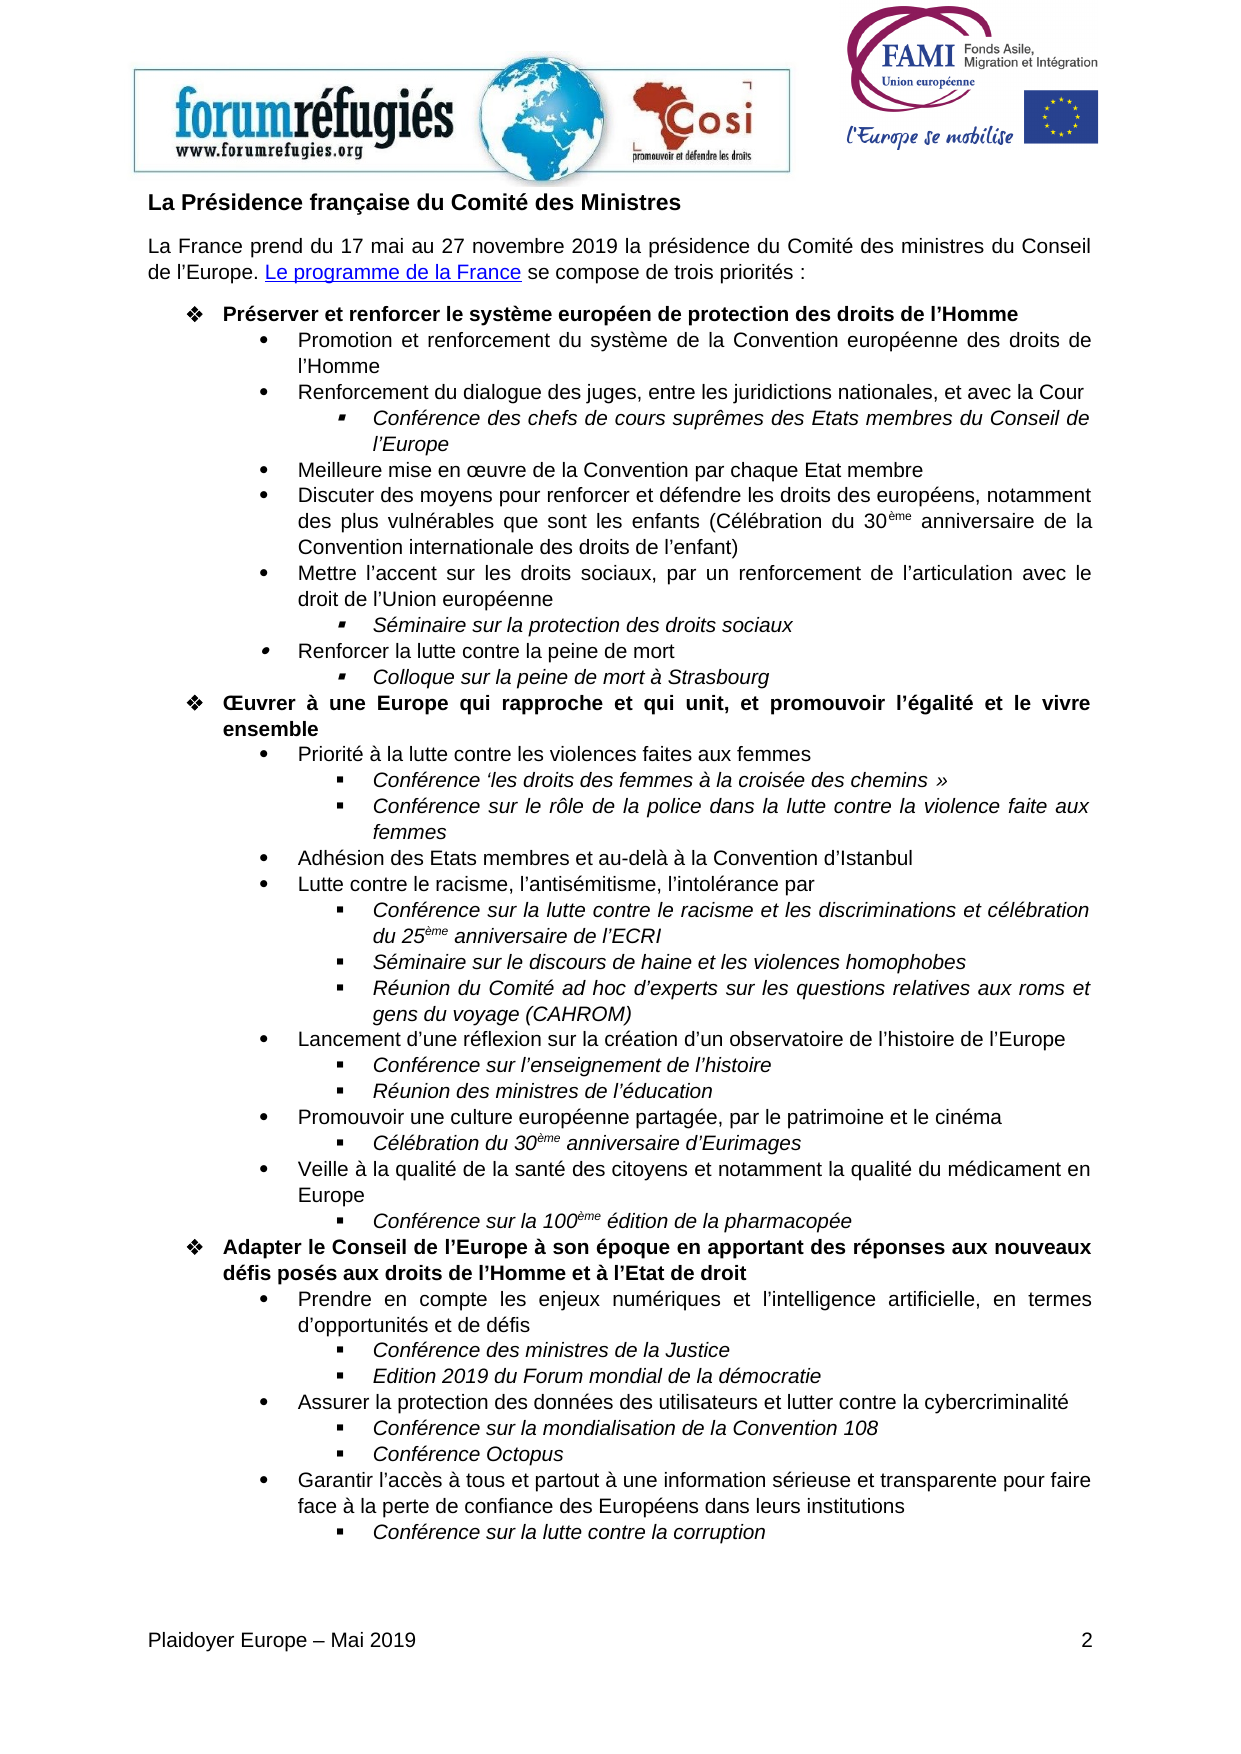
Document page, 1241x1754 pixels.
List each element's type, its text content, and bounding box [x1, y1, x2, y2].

list Edition 2019 du Forum mondial de la démocratie [335, 1364, 1093, 1388]
picture [838, 0, 1098, 150]
list Discuter des moyens pour renforcer et défendre les droits des européens, notamment des plus vulnérables que sont les enfants (Célébration du 30ème anniversaire de la Convention internationale des droits de l’enfant) [260, 483, 1093, 559]
list Prendre en compte les enjeux numériques et l’intelligence artificielle, en termes d’opportunités et de défis [260, 1286, 1093, 1336]
list Promotion et renforcement du système de la Convention européenne des droits de l’Homme [260, 328, 1093, 378]
list Conférence sur la lutte contre le racisme et les discriminations et célébration du 25ème anniversaire de l’ECRI [335, 898, 1093, 948]
list Renforcer la lutte contre la peine de mort [260, 639, 1093, 663]
list Adhésion des Etats membres et au-delà à la Convention d’Istanbul [260, 846, 1093, 870]
list Mettre l’accent sur les droits sociaux, par un renforcement de l’articulation avec le droit de l’Union européenne [260, 561, 1093, 611]
text La France prend du 17 mai au 27 novembre 2019 la présidence du Comité des ministres du Conseil de l’Europe. Le programme de la France se compose de trois priorités : [148, 234, 1093, 283]
list Réunion du Comité ad hoc d’experts sur les questions relatives aux roms et gens du voyage (CAHROM) [335, 976, 1093, 1025]
list Préserver et renforcer le système européen de protection des droits de l’Homme [185, 302, 1093, 326]
list Renforcement du dialogue des juges, entre les juridictions nationales, et avec la Cour [260, 380, 1093, 404]
list Adapter le Conseil de l’Europe à son époque en apportant des réponses aux nouveaux défis posés aux droits de l’Homme et à l’Etat de droit [185, 1235, 1093, 1284]
list Assurer la protection des données des utilisateurs et lutter contre la cybercriminalité [260, 1390, 1093, 1414]
list Séminaire sur la protection des droits sociaux [335, 613, 1093, 637]
list Célébration du 30ème anniversaire d’Eurimages [335, 1131, 1093, 1155]
picture [117, 51, 806, 187]
list Lutte contre le racisme, l’antisémitisme, l’intolérance par [260, 872, 1093, 896]
list Colloque sur la peine de mort à Strasbourg [335, 664, 1093, 689]
list Conférence sur la 100ème édition de la pharmacopée [335, 1209, 1093, 1233]
list Lancement d’une réflexion sur la création d’un observatoire de l’histoire de l’Europe [260, 1027, 1093, 1051]
list Conférence sur l’enseignement de l’histoire [335, 1053, 1093, 1077]
list Réunion des ministres de l’éducation [335, 1079, 1093, 1103]
list Priorité à la lutte contre les violences faites aux femmes [260, 742, 1093, 766]
list Meilleure mise en œuvre de la Convention par chaque Etat membre [260, 457, 1093, 481]
list Conférence sur la mondialisation de la Convention 108 [335, 1416, 1093, 1440]
list Promouvoir une culture européenne partagée, par le patrimoine et le cinéma [260, 1105, 1093, 1129]
list Conférence ‘les droits des femmes à la croisée des chemins » [335, 768, 1093, 792]
list Conférence des chefs de cours suprêmes des Etats membres du Conseil de l’Europe [335, 406, 1093, 456]
list Garantir l’accès à tous et partout à une information sérieuse et transparente pour faire face à la perte de confiance des Européens dans leurs institutions [260, 1468, 1093, 1518]
list Conférence sur la lutte contre la corruption [335, 1520, 1093, 1544]
list Conférence sur le rôle de la police dans la lutte contre la violence faite aux femmes [335, 794, 1093, 844]
list Œuvrer à une Europe qui rapproche et qui unit, et promouvoir l’égalité et le vivre ensemble [185, 691, 1093, 740]
list Veille à la qualité de la santé des citoyens et notamment la qualité du médicament en Europe [260, 1157, 1093, 1207]
list Séminaire sur le discours de haine et les violences homophobes [335, 949, 1093, 974]
list Conférence Octopus [335, 1442, 1093, 1466]
list Conférence des ministres de la Justice [335, 1338, 1093, 1362]
text La Présidence française du Comité des Ministres [148, 148, 1093, 215]
